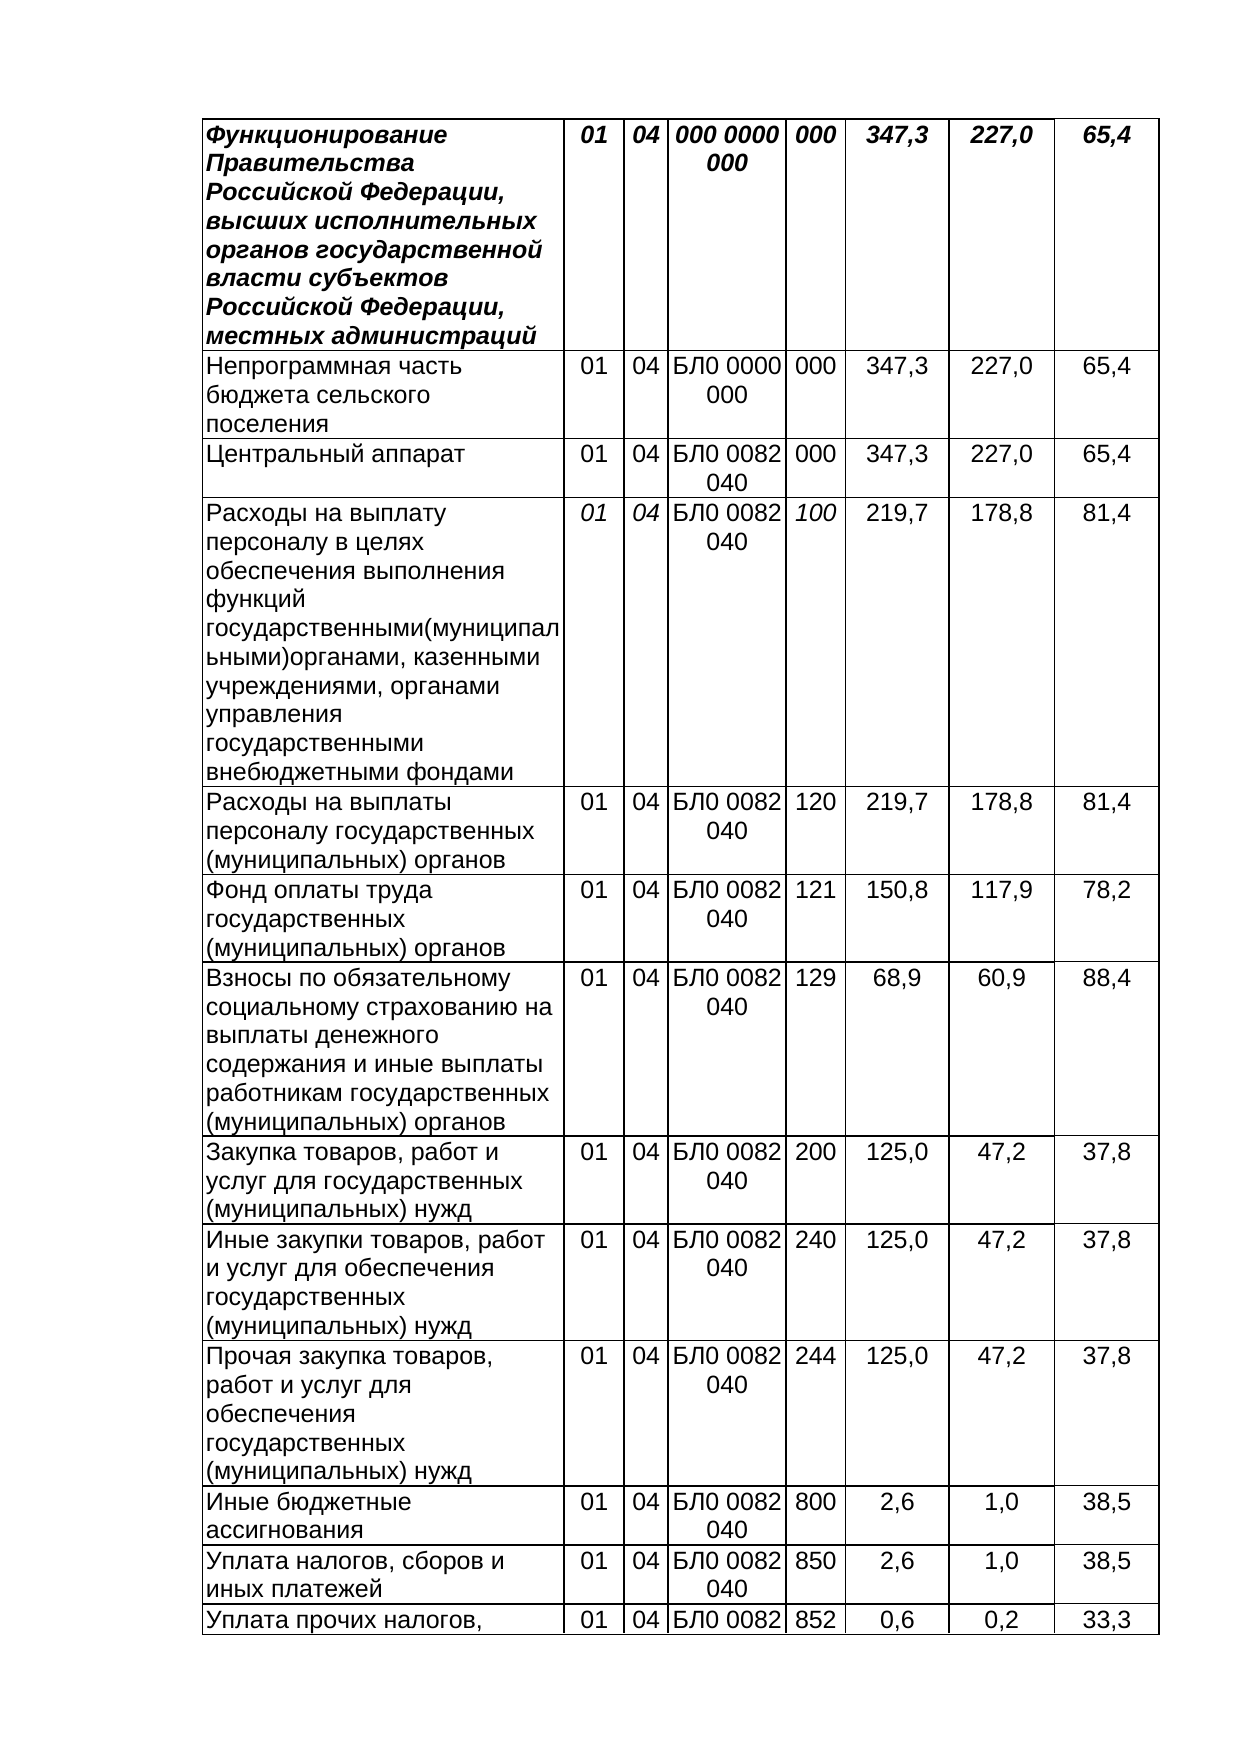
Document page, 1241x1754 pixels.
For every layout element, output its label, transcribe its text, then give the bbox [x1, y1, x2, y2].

table_cell Непрограммная часть бюджета сельского поселения [203, 351, 563, 437]
table_cell 240 [787, 1225, 845, 1340]
table_cell 125,0 [846, 1225, 948, 1340]
table_cell 800 [787, 1487, 845, 1544]
table_cell 1,0 [950, 1546, 1054, 1603]
table_cell 150,8 [846, 875, 948, 961]
table_cell БЛ0 0082 040 [669, 1137, 785, 1223]
table_cell 04 [625, 1546, 667, 1603]
table_cell 01 [565, 1546, 623, 1603]
table_cell 04 [625, 787, 667, 873]
table_cell 81,4 [1055, 787, 1158, 873]
table_cell 100 [787, 498, 845, 786]
table_cell 01 [565, 351, 623, 437]
table_cell 47,2 [950, 1225, 1054, 1340]
table_cell 38,5 [1055, 1545, 1158, 1603]
table_cell 65,4 [1055, 439, 1158, 497]
table_cell 347,3 [846, 120, 948, 350]
table_cell 227,0 [950, 351, 1054, 437]
table_cell 81,4 [1055, 498, 1158, 786]
table_cell 47,2 [950, 1137, 1054, 1223]
table_cell Закупка товаров, работ и услуг для государственных (муниципальных) нужд [203, 1137, 563, 1223]
table_cell 01 [565, 1225, 623, 1340]
table_cell БЛ0 0082 040 [669, 1225, 785, 1340]
table_cell 121 [787, 875, 845, 961]
table_cell 04 [625, 351, 667, 437]
table_cell 33,3 [1055, 1604, 1158, 1633]
table_cell 227,0 [950, 120, 1054, 350]
table_cell 178,8 [950, 498, 1054, 786]
table_cell Уплата налогов, сборов и иных платежей [203, 1546, 563, 1603]
table_cell 65,4 [1055, 119, 1158, 350]
table_cell 04 [625, 875, 667, 961]
table_cell 04 [625, 1137, 667, 1223]
table_cell 01 [565, 1137, 623, 1223]
table_cell 01 [565, 1487, 623, 1544]
table_cell 38,5 [1055, 1486, 1158, 1544]
table_cell Иные бюджетные ассигнования [203, 1487, 563, 1544]
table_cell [203, 1605, 563, 1633]
table_cell 60,9 [950, 963, 1054, 1135]
table_cell 04 [625, 1341, 667, 1485]
table_cell БЛ0 0082 040 [669, 1487, 785, 1544]
table_cell 88,4 [1055, 962, 1158, 1135]
table_cell 01 [565, 875, 623, 961]
table_cell Расходы на выплаты персоналу государственных (муниципальных) органов [203, 787, 563, 873]
table_cell БЛ0 0082 040 [669, 1341, 785, 1485]
table_cell 000 [787, 439, 845, 497]
table_cell БЛ0 0082 040 [669, 439, 785, 497]
table_cell 04 [625, 498, 667, 786]
table_cell БЛ0 0082 040 [669, 1546, 785, 1603]
table_cell 01 [565, 1605, 623, 1633]
table_cell 04 [625, 1487, 667, 1544]
table_cell 347,3 [846, 439, 948, 497]
table_cell 129 [787, 963, 845, 1135]
table_cell Взносы по обязательному социальному страхованию на выплаты денежного содержания и иные выплаты работникам государственных (муниципальных) органов [203, 963, 563, 1135]
table_cell 65,4 [1055, 351, 1158, 437]
table_cell Функционирование Правительства Российской Федерации, высших исполнительных органов государственной власти субъектов Российской Федерации, местных администраций [203, 120, 563, 350]
table_cell 01 [565, 498, 623, 786]
table_cell 178,8 [950, 787, 1054, 873]
table_cell 01 [565, 963, 623, 1135]
table_cell Центральный аппарат [203, 439, 563, 497]
table_cell 37,8 [1055, 1224, 1158, 1340]
table_cell 04 [625, 1605, 667, 1633]
table_cell 2,6 [846, 1546, 948, 1603]
table_cell 01 [565, 1341, 623, 1485]
table_cell БЛ0 0082 040 [669, 875, 785, 961]
table_cell 47,2 [950, 1341, 1054, 1485]
table_cell 37,8 [1055, 1341, 1158, 1485]
table_cell 04 [625, 963, 667, 1135]
table_cell 78,2 [1055, 875, 1158, 961]
table_cell 227,0 [950, 439, 1054, 497]
table_cell 01 [565, 439, 623, 497]
table_cell 000 [787, 351, 845, 437]
table_cell БЛ0 0000 000 [669, 351, 785, 437]
table_cell 000 [787, 120, 845, 350]
table_cell БЛ0 0082 040 [669, 787, 785, 873]
table_cell 0,2 [950, 1605, 1054, 1633]
table_cell 04 [625, 1225, 667, 1340]
table_cell Расходы на выплату персоналу в целях обеспечения выполнения функций государственными(муниципальными)органами, казенными учреждениями, органами управления государственными внебюджетными фондами [203, 498, 563, 786]
table_cell 347,3 [846, 351, 948, 437]
table_cell 244 [787, 1341, 845, 1485]
table_cell 120 [787, 787, 845, 873]
table_cell 04 [625, 439, 667, 497]
table_cell БЛ0 0082 040 [669, 498, 785, 786]
table_cell 1,0 [950, 1487, 1054, 1544]
table_cell 117,9 [950, 875, 1054, 961]
table_cell БЛ0 0082 040 [669, 1605, 785, 1633]
table_cell БЛ0 0082 040 [669, 963, 785, 1135]
table_cell 125,0 [846, 1341, 948, 1485]
table_cell 0,6 [846, 1605, 948, 1633]
table_cell 852 [787, 1605, 845, 1633]
table_cell 2,6 [846, 1487, 948, 1544]
table_cell 850 [787, 1546, 845, 1603]
table_cell Иные закупки товаров, работ и услуг для обеспечения государственных (муниципальных) нужд [203, 1225, 563, 1340]
table_cell Фонд оплаты труда государственных (муниципальных) органов [203, 875, 563, 961]
table_cell 200 [787, 1137, 845, 1223]
table_cell 01 [565, 120, 623, 350]
table_cell 219,7 [846, 787, 948, 873]
table_cell 04 [625, 120, 667, 350]
table_cell 219,7 [846, 498, 948, 786]
table_cell 01 [565, 787, 623, 873]
table_cell 000 0000 000 [669, 120, 785, 350]
table_cell 68,9 [846, 963, 948, 1135]
table_cell 125,0 [846, 1137, 948, 1223]
table_cell 37,8 [1055, 1136, 1158, 1223]
table_cell Прочая закупка товаров, работ и услуг для обеспечения государственных (муниципальных) нужд [203, 1341, 563, 1485]
